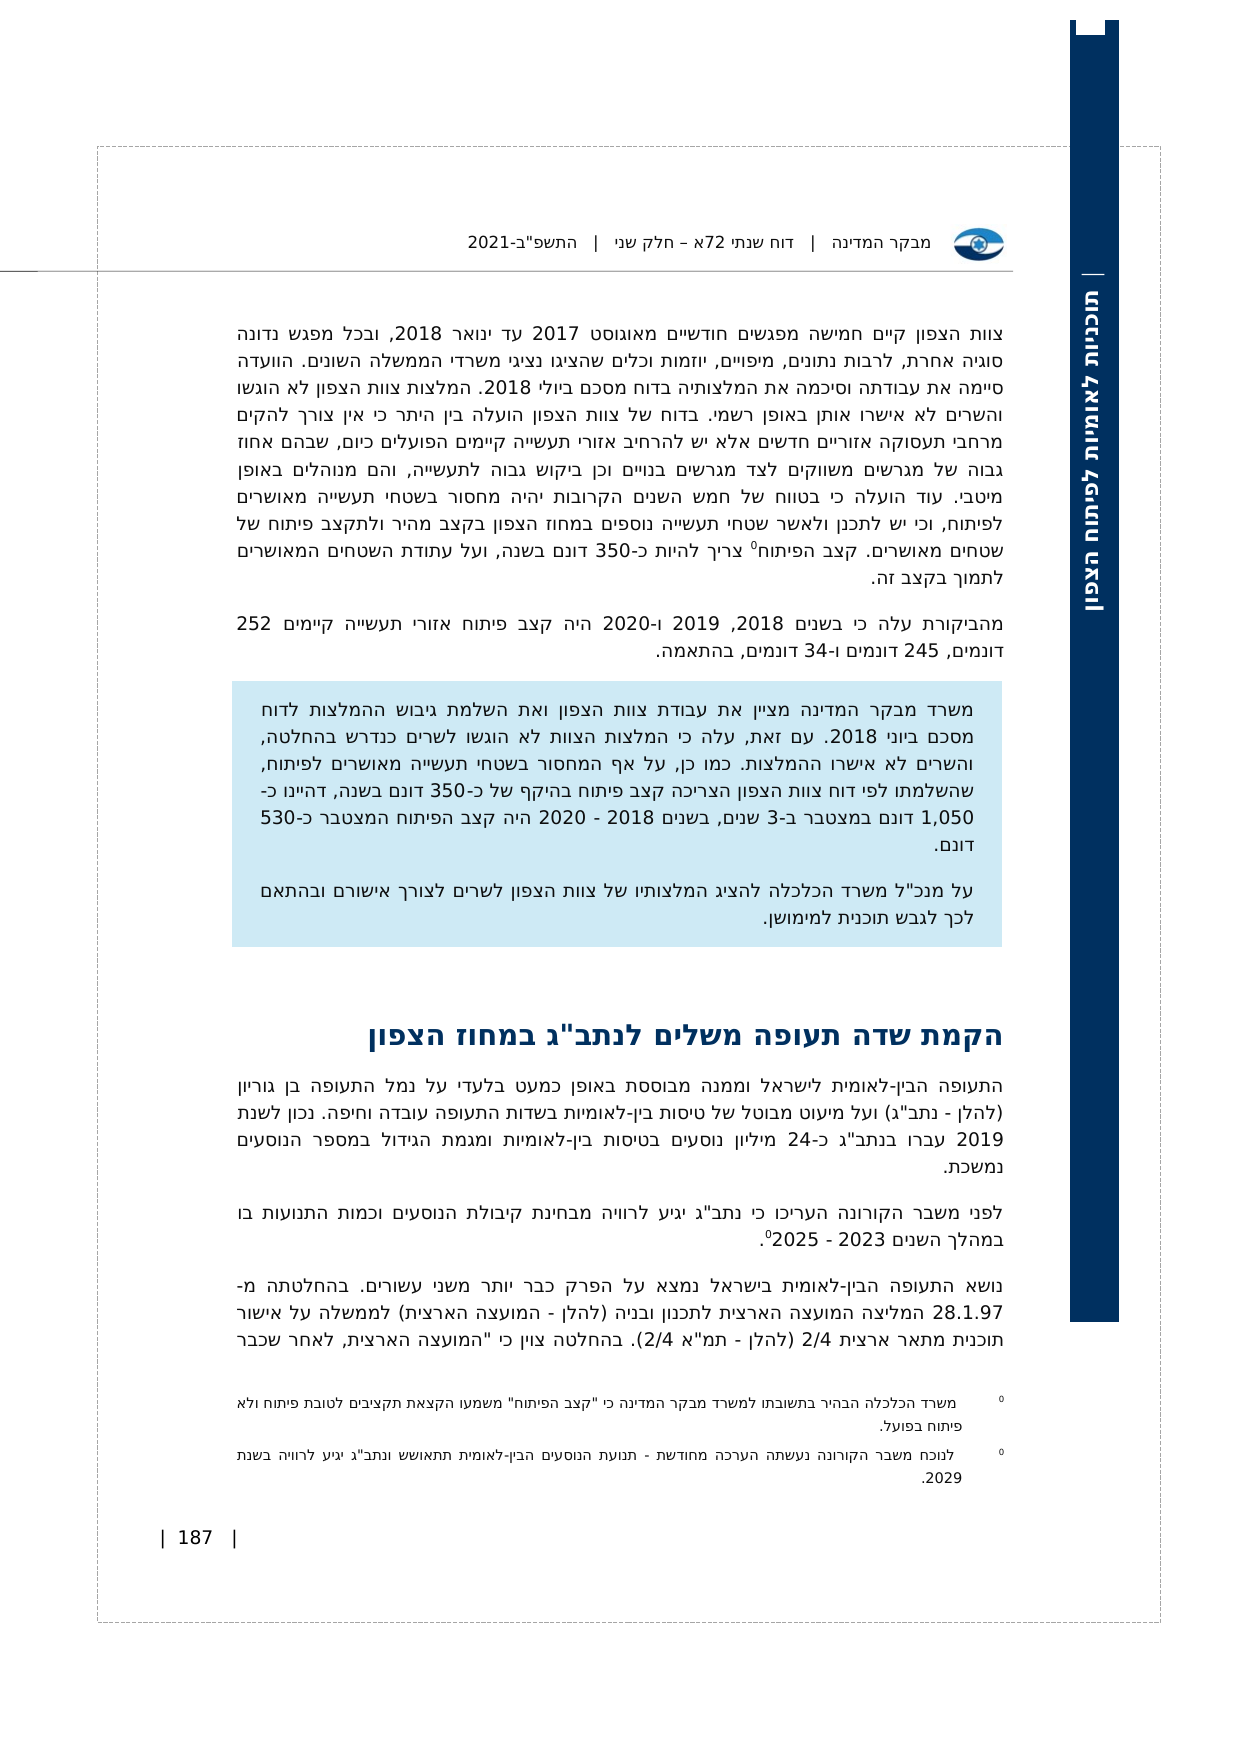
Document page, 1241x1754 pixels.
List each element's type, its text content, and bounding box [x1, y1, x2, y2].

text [236, 1271, 1004, 1352]
text צוות הצפון קיים חמישה מפגשים חודשיים מאוגוסט 2017 עד ינואר 2018, ובכל מפגש נדונה סוגיה אחרת, לרבות נתונים, מיפויים, יוזמות וכלים שהציגו נציגי משרדי הממשלה השונים. הוועדה סיימה את עבודתה וסיכמה את המלצותיה בדוח מסכם ביולי 2018. המלצות צוות הצפון לא הוגשו והשרים לא אישרו אותן באופן רשמי. בדוח של צוות הצפון הועלה בין היתר כי אין צורך להקים מרחבי תעסוקה אזוריים חדשים אלא יש להרחיב אזורי תעשייה קיימים הפועלים כיום, שבהם אחוז גבוה של מגרשים משווקים לצד מגרשים בנויים וכן ביקוש גבוה לתעשייה, והם מנוהלים באופן מיטבי. עוד הועלה כי בטווח של חמש השנים הקרובות יהיה מחסור בשטחי תעשייה מאושרים לפיתוח, וכי יש לתכנן ולאשר שטחי תעשייה נוספים במחוז הצפון בקצב מהיר ולתקצב פיתוח של שטחים מאושרים. קצב הפיתוח צריך להיות כ-350 דונם בשנה, ועל עתודת השטחים המאושרים לתמוך בקצב זה. [236, 319, 1004, 590]
text על מנכ"ל משרד הכלכלה להציג המלצותיו של צוות הצפון לשרים לצורך אישורם ובהתאם לכך לגבש תוכנית למימושן. [237, 863, 997, 942]
picture [950, 224, 1007, 264]
text התעופה הבין-לאומית לישראל וממנה מבוססת באופן כמעט בלעדי על נמל התעופה בן גוריון (להלן - נתב"ג) ועל מיעוט מבוטל של טיסות בין-לאומיות בשדות התעופה עובדה וחיפה. נכון לשנת 2019 עברו בנתב"ג כ-24 מיליון נוסעים בטיסות בין-לאומיות ומגמת הגידול במספר הנוסעים נמשכת. [236, 1071, 1004, 1179]
text משרד מבקר המדינה מציין את עבודת צוות הצפון ואת השלמת גיבוש ההמלצות לדוח מסכם ביוני 2018. עם זאת, עלה כי המלצות הצוות לא הוגשו לשרים כנדרש בהחלטה, והשרים לא אישרו ההמלצות. כמו כן, על אף המחסור בשטחי תעשייה מאושרים לפיתוח, שהשלמתו לפי דוח צוות הצפון הצריכה קצב פיתוח בהיקף של כ-350 דונם בשנה, דהיינו כ-1,050 דונם במצטבר ב-3 שנים, בשנים 2018 - 2020 היה קצב הפיתוח המצטבר כ-530 דונם. [237, 686, 997, 857]
text מהביקורת עלה כי בשנים 2018, 2019 ו-2020 היה קצב פיתוח אזורי תעשייה קיימים 252 דונמים, 245 דונמים ו-34 דונמים, בהתאמה. [236, 608, 1004, 663]
text לפני משבר הקורונה העריכו כי נתב"ג יגיע לרוויה מבחינת קיבולת הנוסעים וכמות התנועות בו במהלך השנים 2023 - 2025. [236, 1198, 1004, 1252]
text הקמת שדה תעופה משלים לנתב"ג במחוז הצפון [236, 1018, 1004, 1052]
